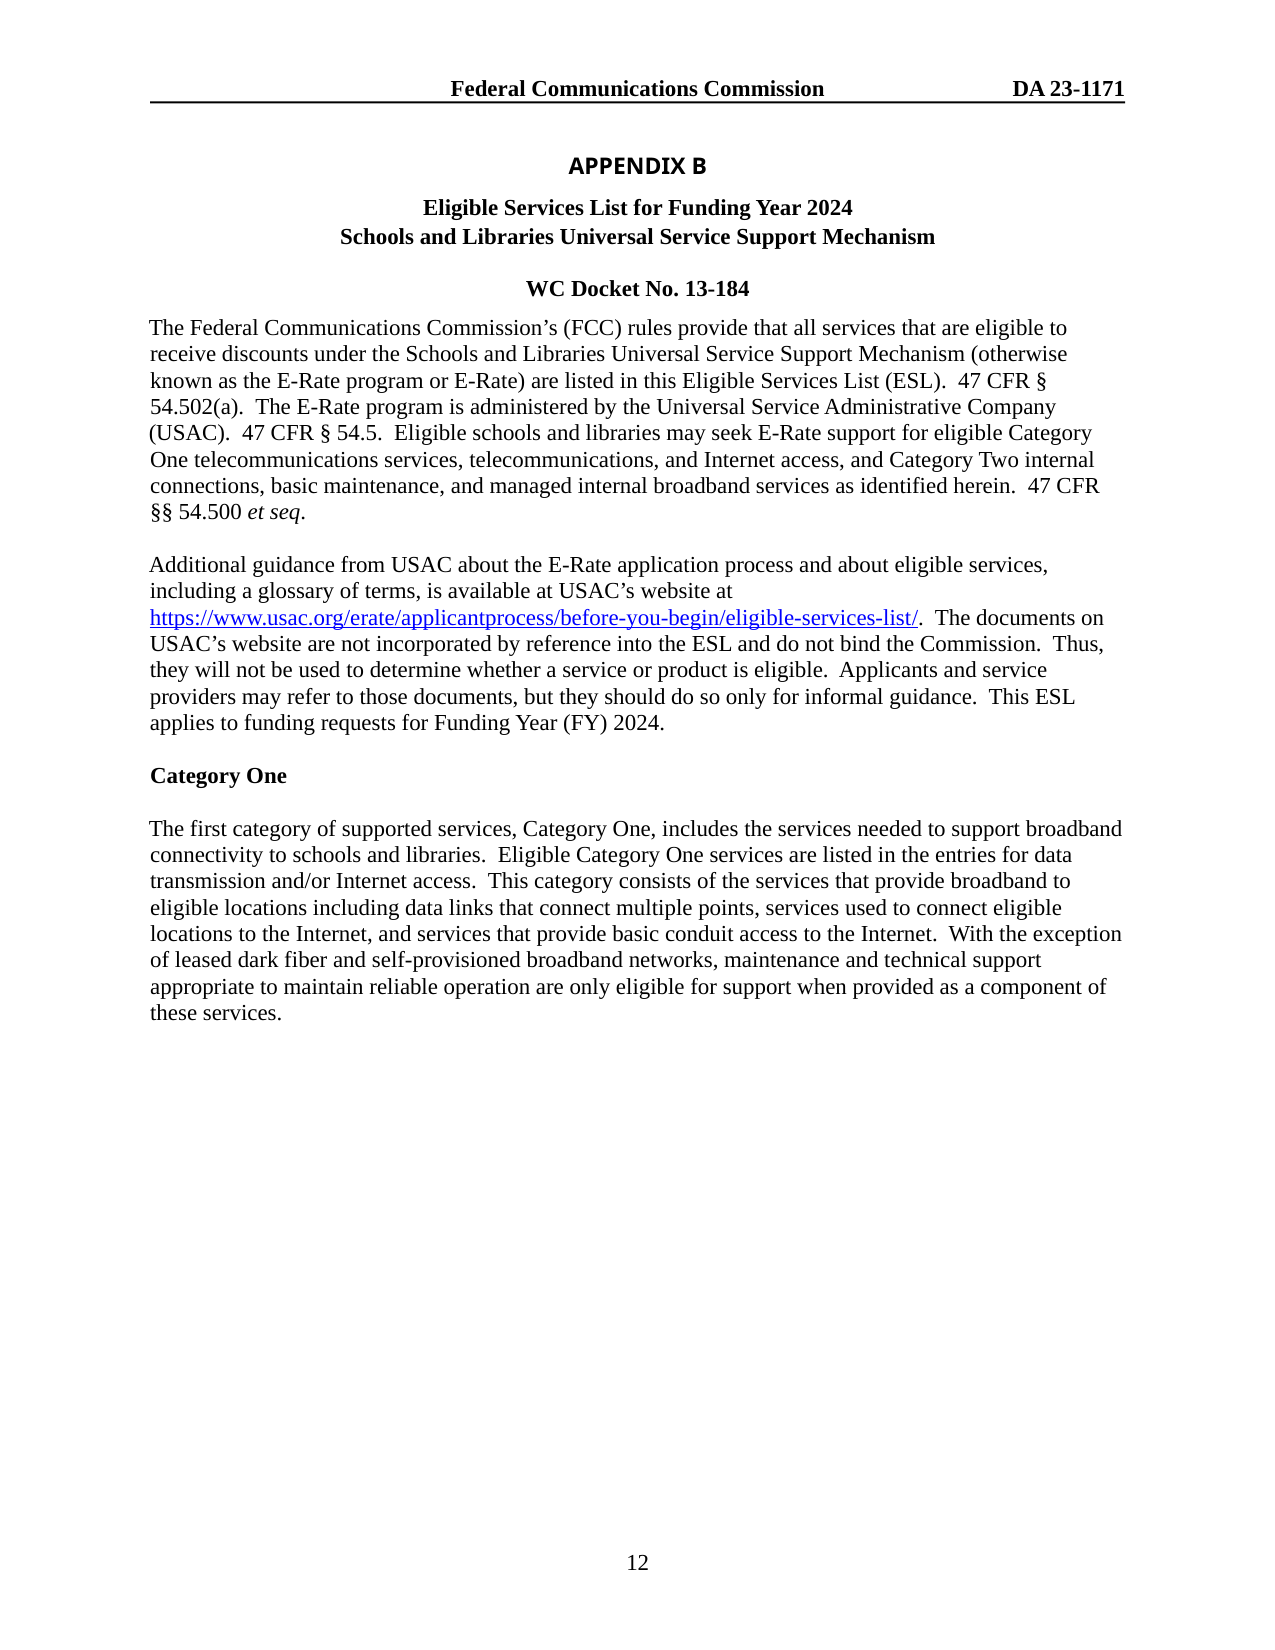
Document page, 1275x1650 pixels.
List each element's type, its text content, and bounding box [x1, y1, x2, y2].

text The first category of supported services, Category One, includes the services needed to support broadband connectivity to schools and libraries. Eligible Category One services are listed in the entries for data transmission and/or Internet access. This category consists of the services that provide broadband to eligible locations including data links that connect multiple points, services used to connect eligible locations to the Internet, and services that provide basic conduit access to the Internet. With the exception of leased dark fiber and self-provisioned broadband networks, maintenance and technical support appropriate to maintain reliable operation are only eligible for support when provided as a component of these services. [148, 815, 1125, 1026]
subtitle Appendix B [150, 150, 1125, 181]
text Eligible Services List for Funding Year 2024 [162, 194, 1114, 220]
text Category One [150, 762, 1125, 788]
text WC Docket No. 13-184 [150, 275, 1125, 301]
text Schools and Libraries Universal Service Support Mechanism [162, 223, 1114, 249]
text The Federal Communications Commission’s (FCC) rules provide that all services that are eligible to receive discounts under the Schools and Libraries Universal Service Support Mechanism (otherwise known as the E-Rate program or E-Rate) are listed in this Eligible Services List (ESL). 47 CFR § 54.502(a). The E-Rate program is administered by the Universal Service Administrative Company [148, 314, 1125, 419]
text Additional guidance from USAC about the E-Rate application process and about eligible services, including a glossary of terms, is available at USAC’s website at https://www.usac.org/erate/applicantprocess/before-you-begin/eligible-services-list/. The documents on USAC’s website are not incorporated by reference into the ESL and do not bind the Commission. Thus, they will not be used to determine whether a service or product is eligible. Applicants and service providers may refer to those documents, but they should do so only for informal guidance. This ESL applies to funding requests for Funding Year (FY) 2024. [148, 551, 1125, 736]
text (USAC). 47 CFR § 54.5. Eligible schools and libraries may seek E-Rate support for eligible Category One telecommunications services, telecommunications, and Internet access, and Category Two internal connections, basic maintenance, and managed internal broadband services as identified herein. 47 CFR §§ 54.500 et seq. [148, 419, 1125, 525]
